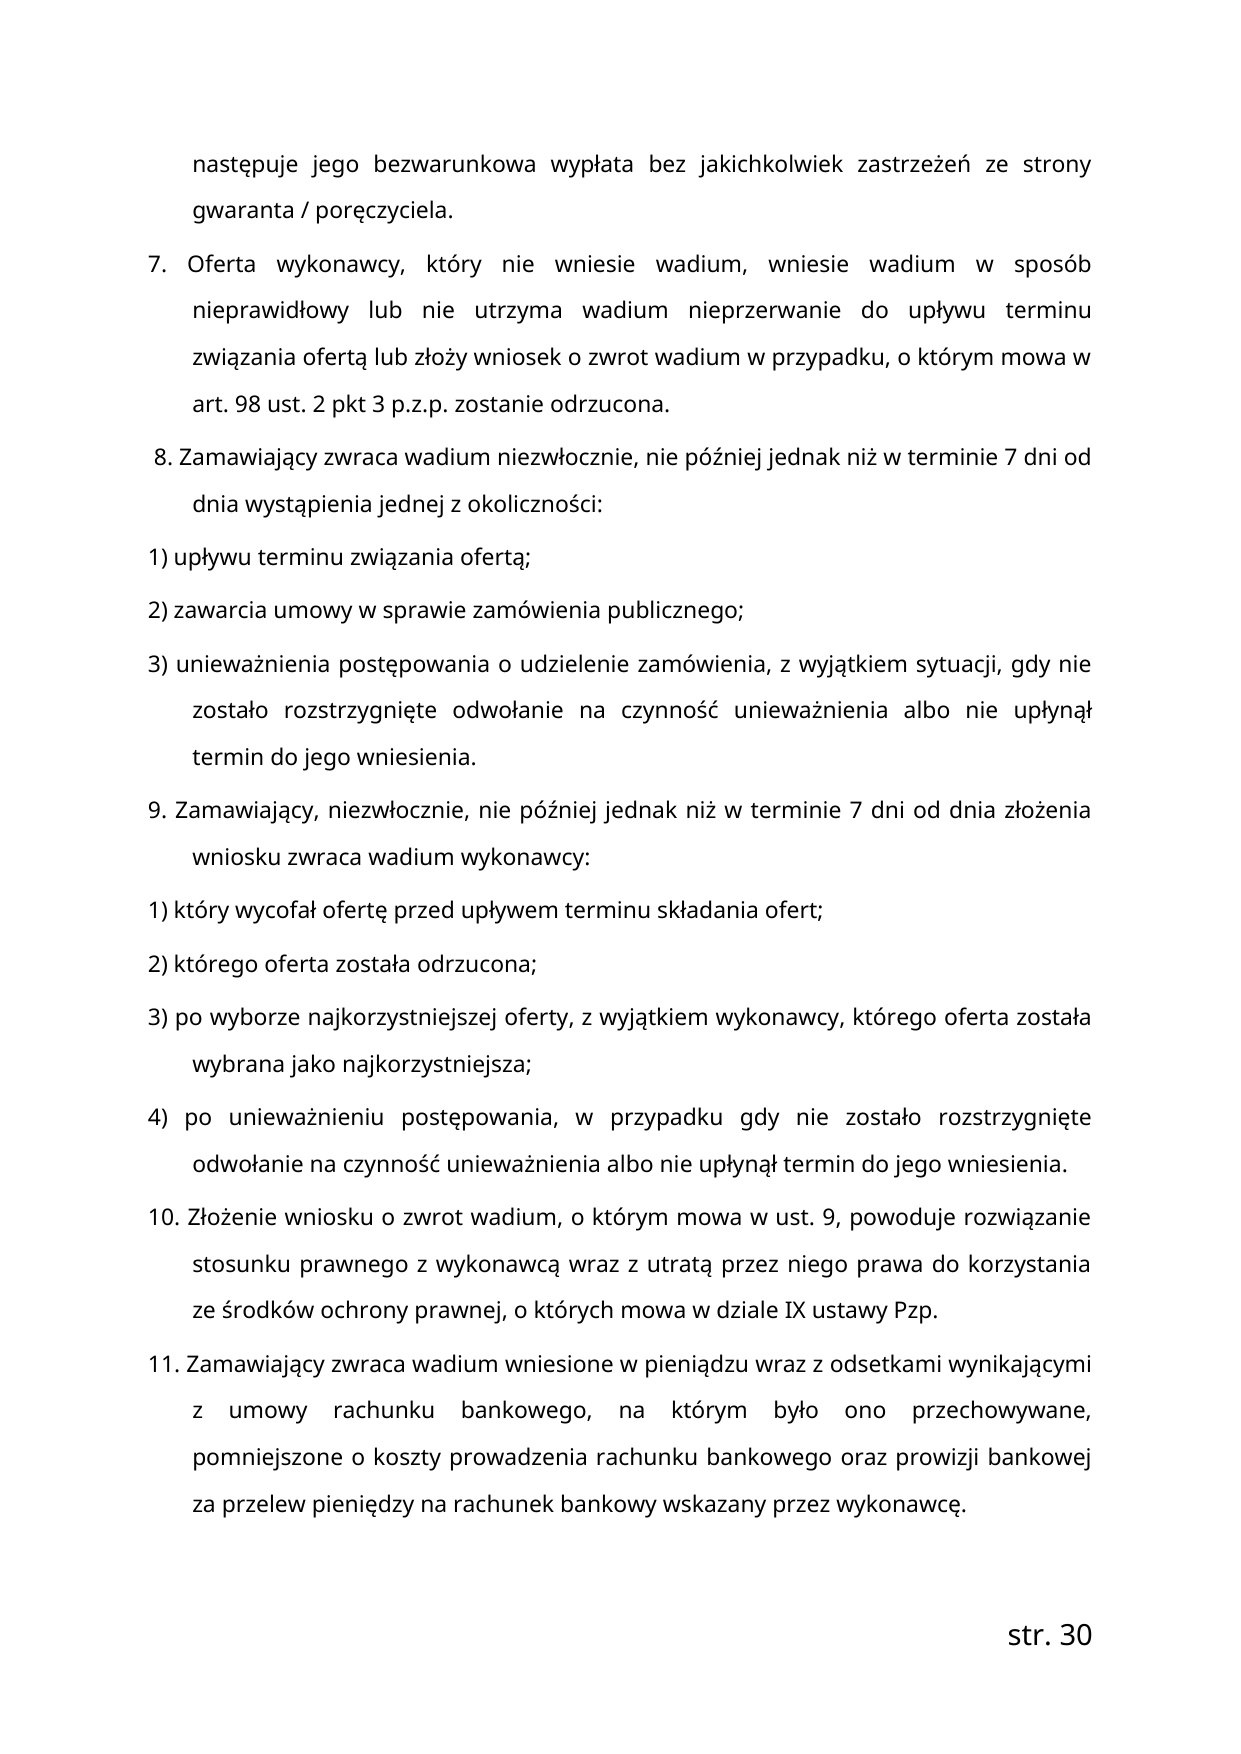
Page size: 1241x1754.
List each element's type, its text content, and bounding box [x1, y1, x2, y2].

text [148, 148, 1093, 226]
text 1) upływu terminu związania ofertą; [148, 541, 1093, 573]
text 9. Zamawiający, niezwłocznie, nie później jednak niż w terminie 7 dni od dnia złożenia wniosku zwraca wadium wykonawcy: [148, 794, 1093, 873]
text 3) po wyborze najkorzystniejszej oferty, z wyjątkiem wykonawcy, którego oferta została wybrana jako najkorzystniejsza; [148, 1001, 1093, 1079]
text 1) który wycofał ofertę przed upływem terminu składania ofert; [148, 894, 1093, 926]
text 2) zawarcia umowy w sprawie zamówienia publicznego; [148, 594, 1093, 626]
text 11. Zamawiający zwraca wadium wniesione w pieniądzu wraz z odsetkami wynikającymi z umowy rachunku bankowego, na którym było ono przechowywane, pomniejszone o koszty prowadzenia rachunku bankowego oraz prowizji bankowej za przelew pieniędzy na rachunek bankowy wskazany przez wykonawcę. [148, 1348, 1093, 1519]
text 8. Zamawiający zwraca wadium niezwłocznie, nie później jednak niż w terminie 7 dni od dnia wystąpienia jednej z okoliczności: [148, 441, 1093, 519]
text 7. Oferta wykonawcy, który nie wniesie wadium, wniesie wadium w sposób nieprawidłowy lub nie utrzyma wadium nieprzerwanie do upływu terminu związania ofertą lub złoży wniosek o zwrot wadium w przypadku, o którym mowa w art. 98 ust. 2 pkt 3 p.z.p. zostanie odrzucona. [148, 248, 1093, 419]
text 4) po unieważnieniu postępowania, w przypadku gdy nie zostało rozstrzygnięte odwołanie na czynność unieważnienia albo nie upłynął termin do jego wniesienia. [148, 1101, 1093, 1179]
text 3) unieważnienia postępowania o udzielenie zamówienia, z wyjątkiem sytuacji, gdy nie zostało rozstrzygnięte odwołanie na czynność unieważnienia albo nie upłynął termin do jego wniesienia. [148, 648, 1093, 773]
text 2) którego oferta została odrzucona; [148, 948, 1093, 979]
text 10. Złożenie wniosku o zwrot wadium, o którym mowa w ust. 9, powoduje rozwiązanie stosunku prawnego z wykonawcą wraz z utratą przez niego prawa do korzystania ze środków ochrony prawnej, o których mowa w dziale IX ustawy Pzp. [148, 1201, 1093, 1326]
